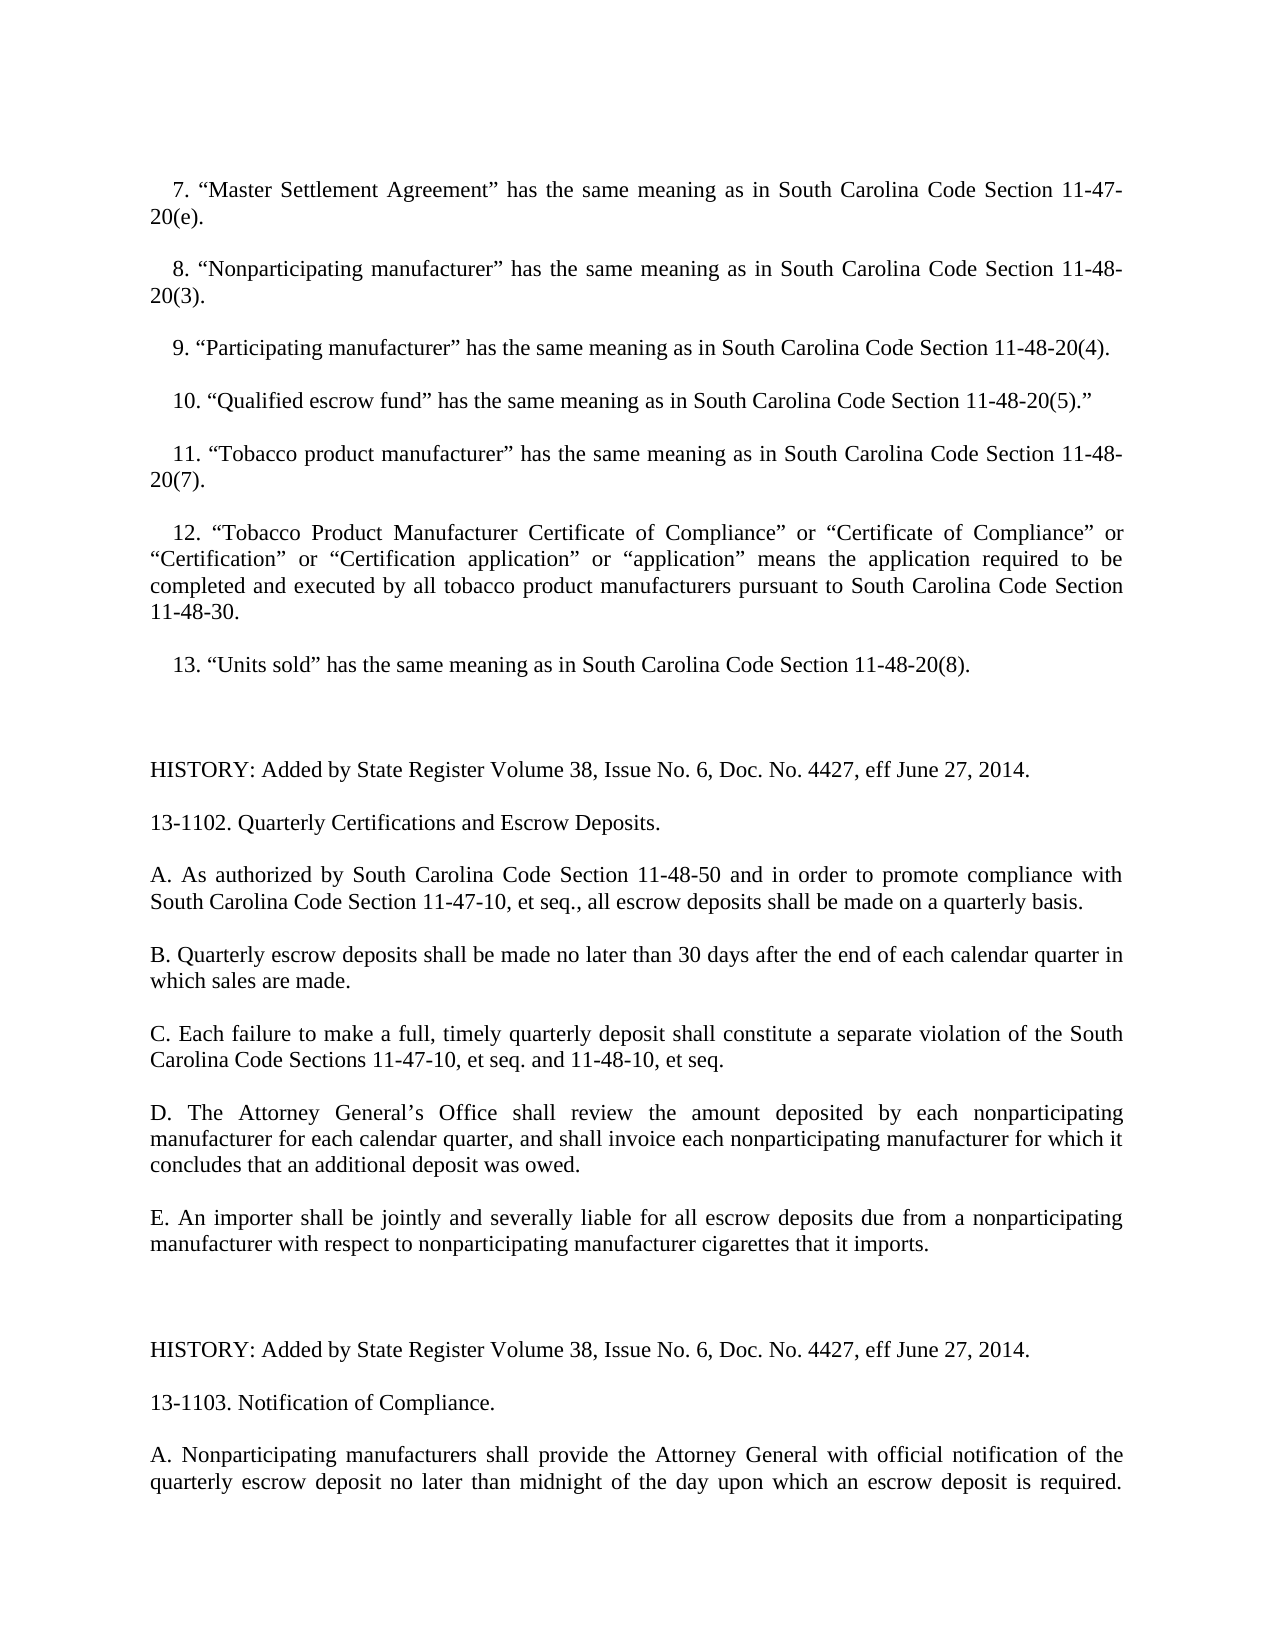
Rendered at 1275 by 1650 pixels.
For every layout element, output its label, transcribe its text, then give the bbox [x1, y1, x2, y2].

text A. As authorized by South Carolina Code Section 11-48-50 and in order to promote compliance with South Carolina Code Section 11-47-10, et seq., all escrow deposits shall be made on a quarterly basis. [150, 862, 1125, 914]
text 13-1103. Notification of Compliance. [150, 1389, 1125, 1415]
text 13-1102. Quarterly Certifications and Escrow Deposits. [150, 809, 1125, 835]
text 13. “Units sold” has the same meaning as in South Carolina Code Section 11-48-20(8). [150, 651, 1125, 677]
text 8. “Nonparticipating manufacturer” has the same meaning as in South Carolina Code Section 11-48-20(3). [150, 255, 1125, 308]
text 10. “Qualified escrow fund” has the same meaning as in South Carolina Code Section 11-48-20(5).” [150, 387, 1125, 413]
text 9. “Participating manufacturer” has the same meaning as in South Carolina Code Section 11-48-20(4). [150, 334, 1125, 361]
text C. Each failure to make a full, timely quarterly deposit shall constitute a separate violation of the South Carolina Code Sections 11-47-10, et seq. and 11-48-10, et seq. [150, 1020, 1125, 1072]
text 12. “Tobacco Product Manufacturer Certificate of Compliance” or “Certificate of Compliance” or “Certification” or “Certification application” or “application” means the application required to be completed and executed by all tobacco product manufacturers pursuant to South Carolina Code Section 11-48-30. [150, 519, 1125, 624]
text E. An importer shall be jointly and severally liable for all escrow deposits due from a nonparticipating manufacturer with respect to nonparticipating manufacturer cigarettes that it imports. [150, 1204, 1125, 1257]
text 7. “Master Settlement Agreement” has the same meaning as in South Carolina Code Section 11-47-20(e). [150, 176, 1125, 229]
text HISTORY: Added by State Register Volume 38, Issue No. 6, Doc. No. 4427, eff June 27, 2014. [150, 756, 1125, 782]
text D. The Attorney General’s Office shall review the amount deposited by each nonparticipating manufacturer for each calendar quarter, and shall invoice each nonparticipating manufacturer for which it concludes that an additional deposit was owed. [150, 1099, 1125, 1178]
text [150, 1441, 1125, 1494]
text HISTORY: Added by State Register Volume 38, Issue No. 6, Doc. No. 4427, eff June 27, 2014. [150, 1336, 1125, 1362]
text 11. “Tobacco product manufacturer” has the same meaning as in South Carolina Code Section 11-48-20(7). [150, 440, 1125, 493]
text B. Quarterly escrow deposits shall be made no later than 30 days after the end of each calendar quarter in which sales are made. [150, 941, 1125, 993]
